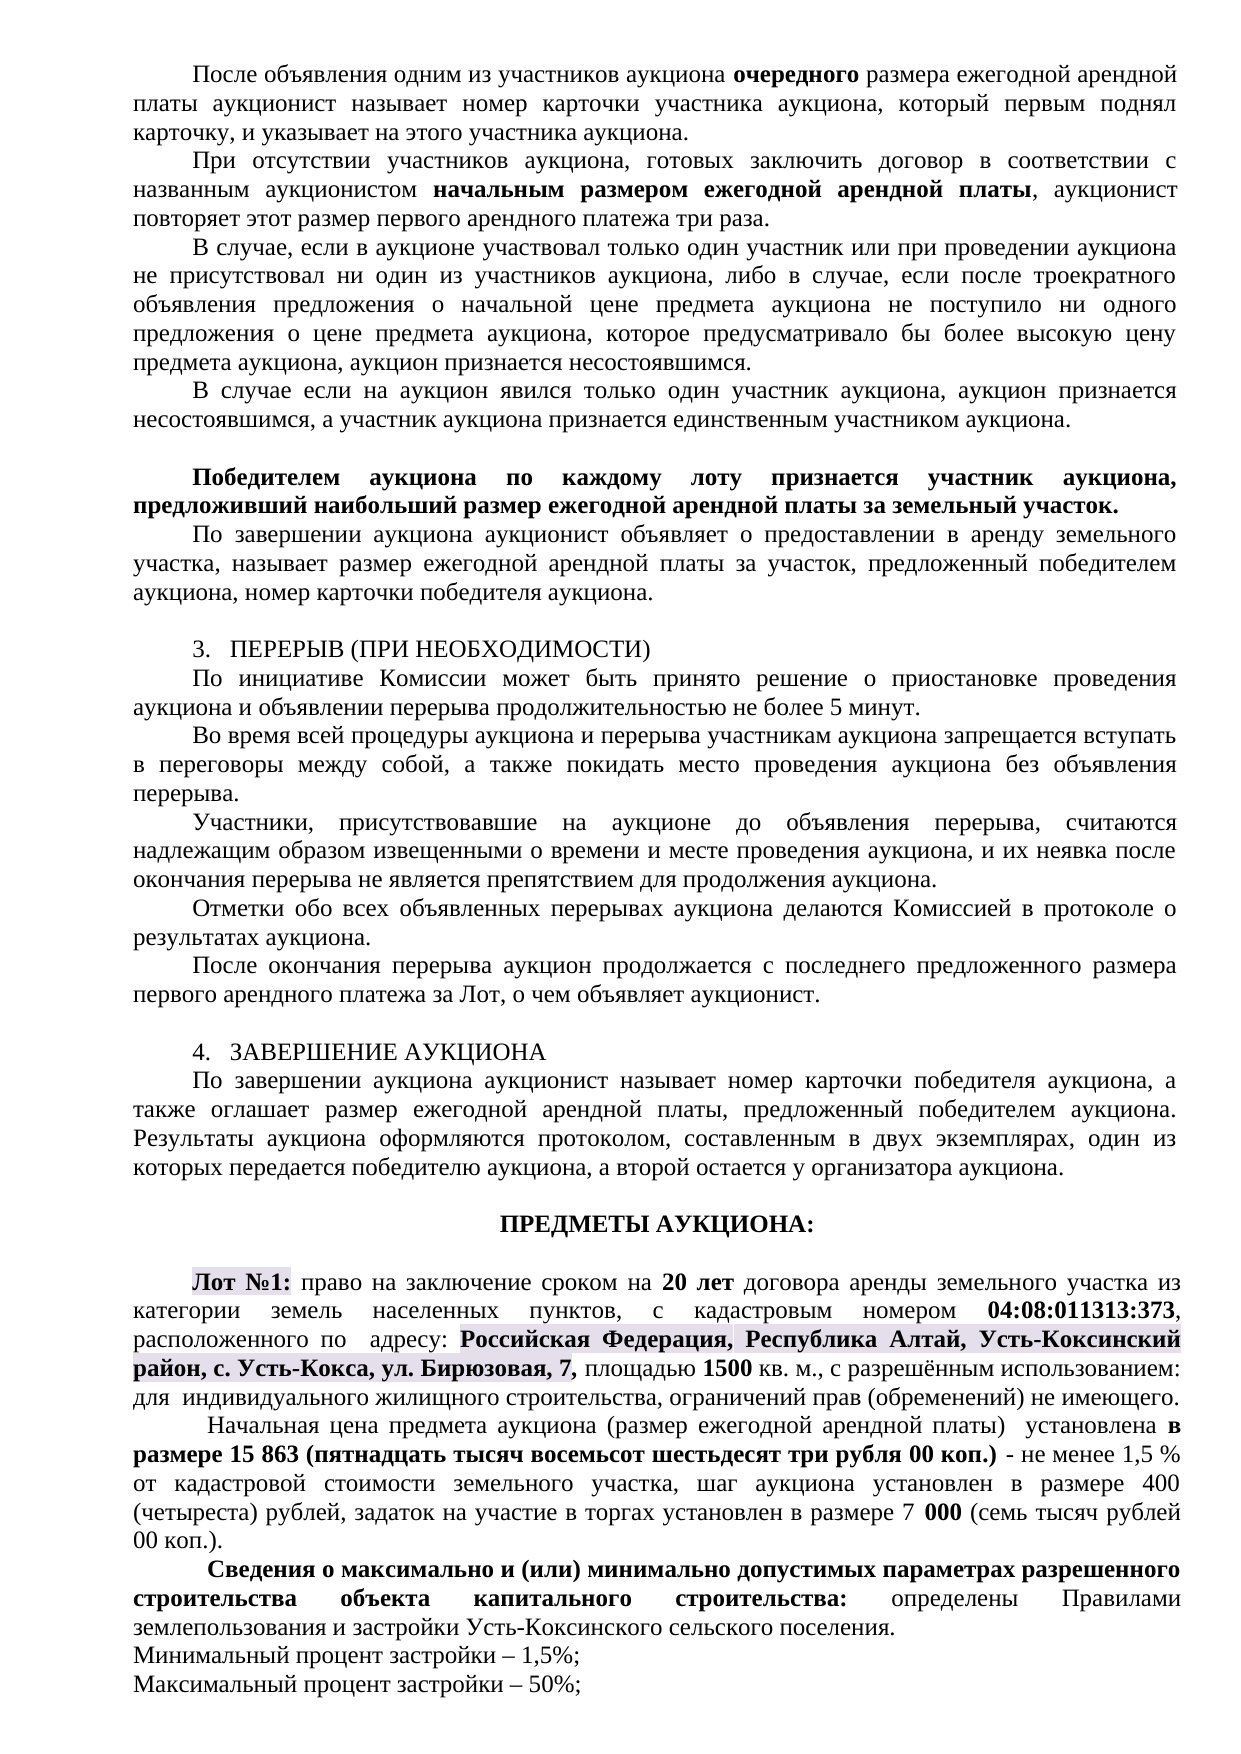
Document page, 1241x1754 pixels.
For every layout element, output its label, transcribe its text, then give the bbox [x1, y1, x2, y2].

list ПЕРЕРЫВ (ПРИ НЕОБХОДИМОСТИ) [192, 634, 1178, 663]
text При отсутствии участников аукциона, готовых заключить договор в соответствии с названным аукционистом начальным размером ежегодной арендной платы, аукционист повторяет этот размер первого арендного платежа три раза. [133, 145, 1178, 232]
text Максимальный процент застройки – 50%; [133, 1669, 1181, 1698]
text После объявления одним из участников аукциона очередного размера ежегодной арендной платы аукционист называет номер карточки участника аукциона, который первым поднял карточку, и указывает на этого участника аукциона. [133, 59, 1178, 145]
text Участники, присутствовавшие на аукционе до объявления перерыва, считаются надлежащим образом извещенными о времени и месте проведения аукциона, и их неявка после окончания перерыва не является препятствием для продолжения аукциона. [133, 807, 1178, 893]
list ЗАВЕРШЕНИЕ АУКЦИОНА [192, 1037, 1178, 1065]
text Минимальный процент застройки – 1,5%; [133, 1640, 1181, 1669]
text В случае, если в аукционе участвовал только один участник или при проведении аукциона не присутствовал ни один из участников аукциона, либо в случае, если после троекратного объявления предложения о начальной цене предмета аукциона не поступило ни одного предложения о цене предмета аукциона, которое предусматривало бы более высокую цену предмета аукциона, аукцион признается несостоявшимся. [133, 232, 1178, 375]
text Лот №1: право на заключение сроком на 20 лет договора аренды земельного участка из категории земель населенных пунктов, с кадастровым номером 04:08:011313:373, расположенного по адресу: Российская Федерация, Республика Алтай, Усть-Коксинский район, с. Усть-Кокса, ул. Бирюзовая, 7, площадью 1500 кв. м., с разрешённым использованием: для индивидуального жилищного строительства, ограничений прав (обременений) не имеющего. [133, 1267, 1181, 1410]
text Начальная цена предмета аукциона (размер ежегодной арендной платы) установлена в размере 15 863 (пятнадцать тысяч восемьсот шестьдесят три рубля 00 коп.) - не менее 1,5 % от кадастровой стоимости земельного участка, шаг аукциона установлен в размере 400 (четыреста) рублей, задаток на участие в торгах установлен в размере 7 000 (семь тысяч рублей 00 коп.). [133, 1410, 1181, 1554]
text Сведения о максимально и (или) минимально допустимых параметрах разрешенного строительства объекта капитального строительства: определены Правилами землепользования и застройки Усть-Коксинского сельского поселения. [133, 1554, 1181, 1640]
text После окончания перерыва аукцион продолжается с последнего предложенного размера первого арендного платежа за Лот, о чем объявляет аукционист. [133, 950, 1178, 1008]
text Во время всей процедуры аукциона и перерыва участникам аукциона запрещается вступать в переговоры между собой, а также покидать место проведения аукциона без объявления перерыва. [133, 720, 1178, 807]
text В случае если на аукцион явился только один участник аукциона, аукцион признается несостоявшимся, а участник аукциона признается единственным участником аукциона. [133, 375, 1178, 433]
text По завершении аукциона аукционист называет номер карточки победителя аукциона, а также оглашает размер ежегодной арендной платы, предложенный победителем аукциона. Результаты аукциона оформляются протоколом, составленным в двух экземплярах, один из которых передается победителю аукциона, а второй остается у организатора аукциона. [133, 1065, 1178, 1180]
text Победителем аукциона по каждому лоту признается участник аукциона, предложивший наибольший размер ежегодной арендной платы за земельный участок. [133, 462, 1178, 519]
text По завершении аукциона аукционист объявляет о предоставлении в аренду земельного участка, называет размер ежегодной арендной платы за участок, предложенный победителем аукциона, номер карточки победителя аукциона. [133, 519, 1178, 605]
text По инициативе Комиссии может быть принято решение о приостановке проведения аукциона и объявлении перерыва продолжительностью не более 5 минут. [133, 663, 1178, 720]
text ПРЕДМЕТЫ АУКЦИОНА: [133, 1209, 1181, 1238]
text Отметки обо всех объявленных перерывах аукциона делаются Комиссией в протоколе о результатах аукциона. [133, 893, 1178, 950]
